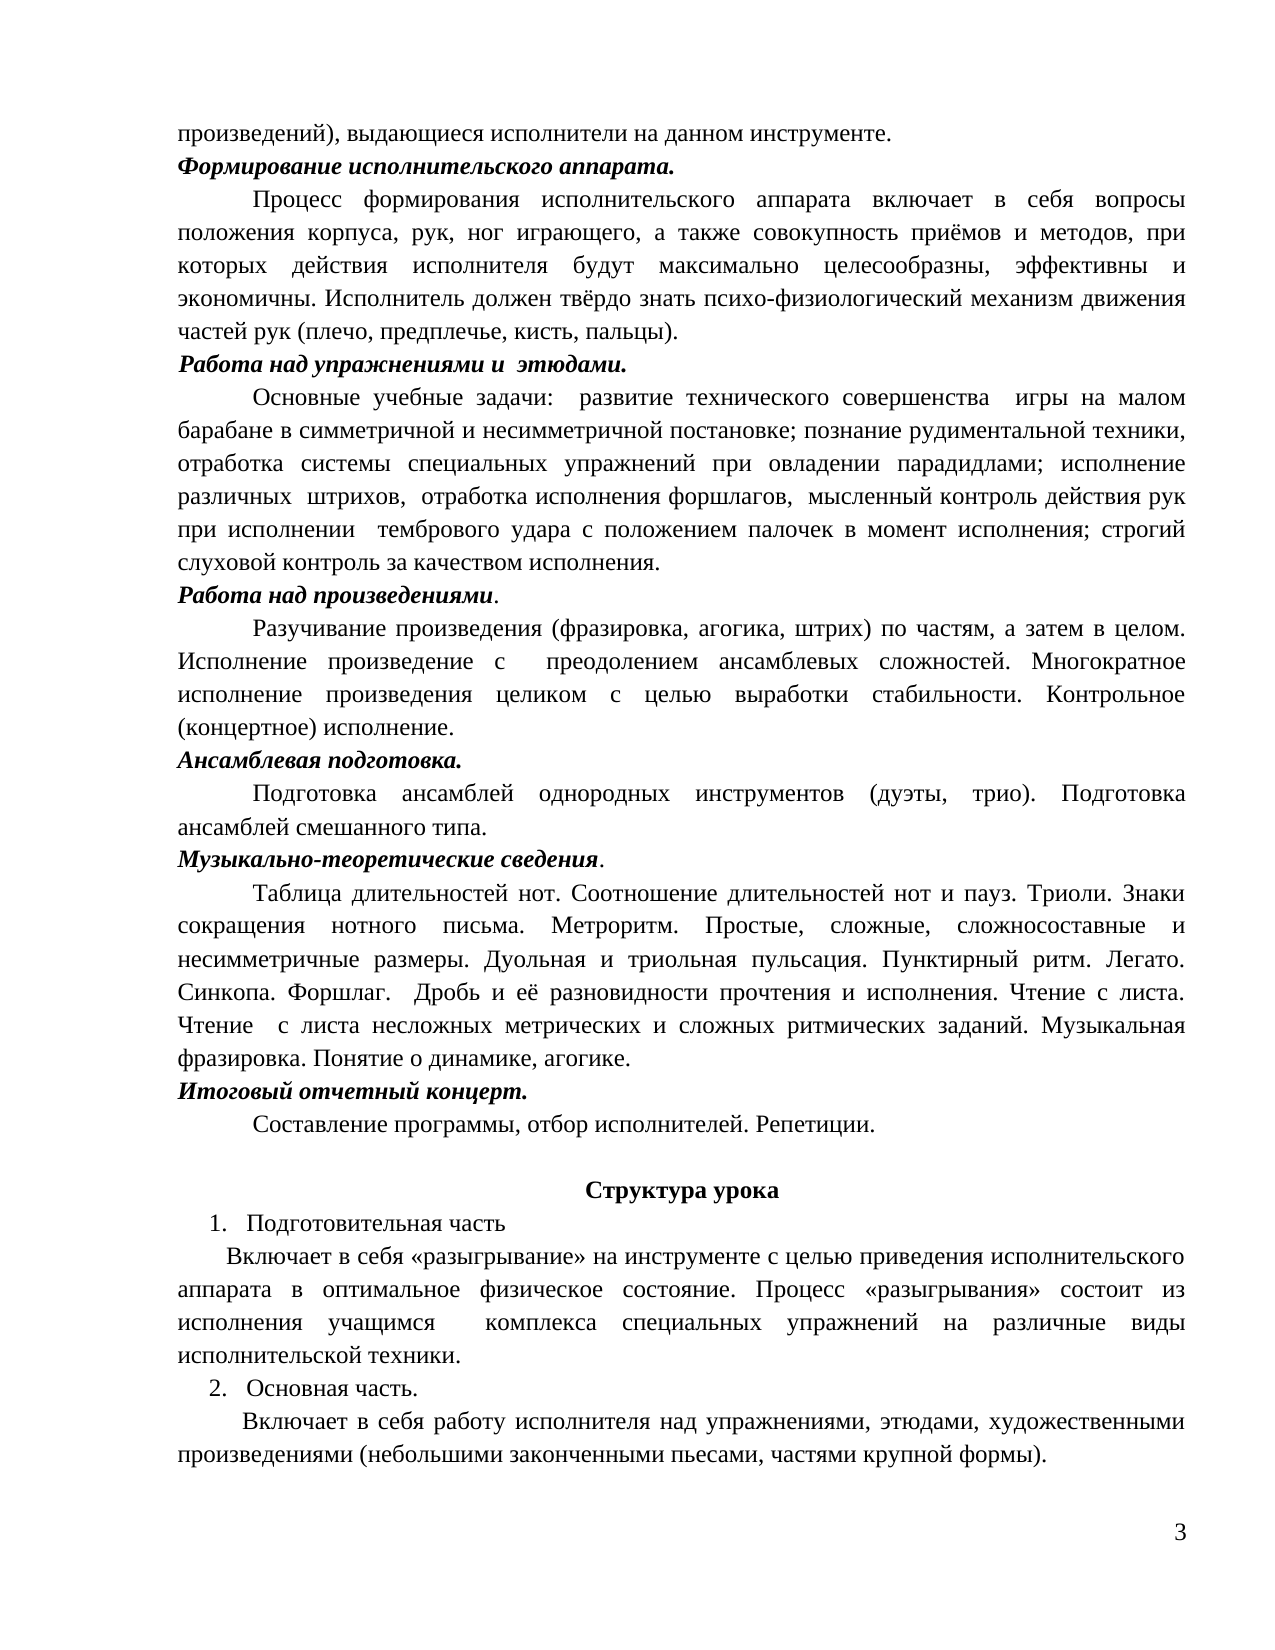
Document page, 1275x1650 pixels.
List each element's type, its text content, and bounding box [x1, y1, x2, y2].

text Итоговый отчетный концерт. [177, 1076, 1186, 1104]
text Основные учебные задачи: развитие технического совершенства игры на малом барабане в симметричной и несимметричной постановке; познание рудиментальной техники, отработка системы специальных упражнений при овладении парадидлами; исполнение различных штрихов, отработка исполнения форшлагов, мысленный контроль действия рук при исполнении тембрового удара с положением палочек в момент исполнения; строгий слуховой контроль за качеством исполнения. [177, 382, 1186, 576]
text Процесс формирования исполнительского аппарата включает в себя вопросы положения корпуса, рук, ног играющего, а также совокупность приёмов и методов, при которых действия исполнителя будут максимально целесообразны, эффективны и экономичны. Исполнитель должен твёрдо знать психо-физиологический механизм движения частей рук (плечо, предплечье, кисть, пальцы). [177, 184, 1186, 345]
text Формирование исполнительского аппарата. [177, 151, 1186, 180]
text Ансамблевая подготовка. [177, 746, 1186, 774]
text Работа над упражнениями и этюдами. [103, 349, 1186, 378]
text Структура урока [177, 1175, 1186, 1203]
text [177, 118, 1186, 147]
text Включает в себя работу исполнителя над упражнениями, этюдами, художественными произведениями (небольшими законченными пьесами, частями крупной формы). [177, 1406, 1186, 1468]
text Таблица длительностей нот. Соотношение длительностей нот и пауз. Триоли. Знаки сокращения нотного письма. Метроритм. Простые, сложные, сложносоставные и несимметричные размеры. Дуольная и триольная пульсация. Пунктирный ритм. Легато. Синкопа. Форшлаг. Дробь и её разновидности прочтения и исполнения. Чтение с листа. Чтение с листа несложных метрических и сложных ритмических заданий. Музыкальная фразировка. Понятие о динамике, агогике. [177, 878, 1186, 1071]
text Разучивание произведения (фразировка, агогика, штрих) по частям, а затем в целом. Исполнение произведение с преодолением ансамблевых сложностей. Многократное исполнение произведения целиком с целью выработки стабильности. Контрольное (концертное) исполнение. [177, 613, 1186, 741]
text Работа над произведениями. [177, 580, 1186, 609]
text Составление программы, отбор исполнителей. Репетиции. [177, 1109, 1186, 1137]
text 2. Основная часть. [208, 1373, 1186, 1402]
text Подготовка ансамблей однородных инструментов (дуэты, трио). Подготовка ансамблей смешанного типа. [177, 778, 1186, 840]
text Включает в себя «разыгрывание» на инструменте с целью приведения исполнительского аппарата в оптимальное физическое состояние. Процесс «разыгрывания» состоит из исполнения учащимся комплекса специальных упражнений на различные виды исполнительской техники. [177, 1241, 1186, 1369]
text 1. Подготовительная часть [208, 1208, 1186, 1237]
text Музыкально-теоретические сведения. [177, 844, 1186, 873]
